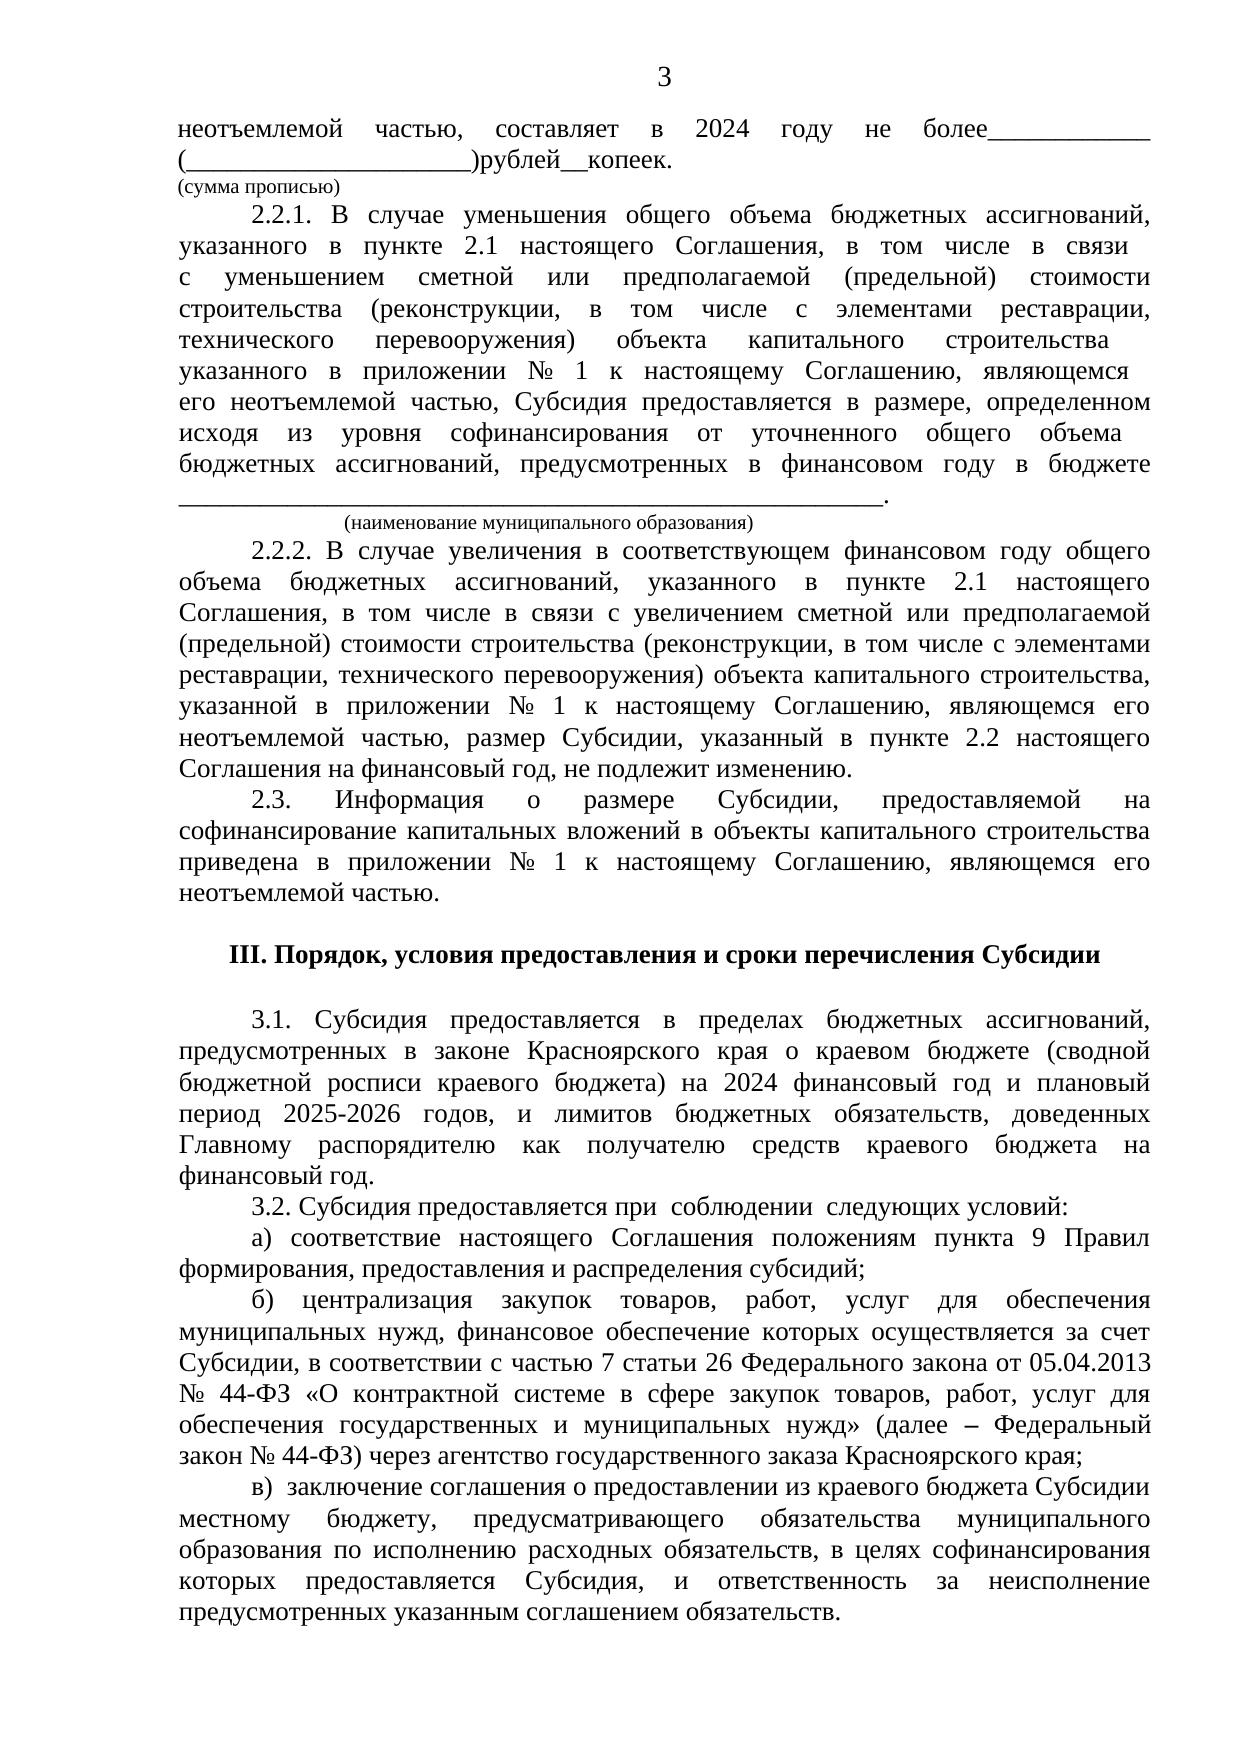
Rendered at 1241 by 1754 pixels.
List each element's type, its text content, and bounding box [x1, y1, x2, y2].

text б) централизация закупок товаров, работ, услуг для обеспечения муниципальных нужд, финансовое обеспечение которых осуществляется за счет Субсидии, в соответствии с частью 7 статьи 26 Федерального закона от 05.04.2013 № 44-ФЗ «О контрактной системе в сфере закупок товаров, работ, услуг для обеспечения государственных и муниципальных нужд» (далее – Федеральный закон № 44-ФЗ) через агентство государственного заказа Красноярского края; [179, 1284, 1152, 1471]
text 3.2. Субсидия предоставляется при соблюдении следующих условий: [179, 1190, 1152, 1221]
text (наименование муниципального образования) [177, 510, 1152, 534]
text в) заключение соглашения о предоставлении из краевого бюджета Субсидии местному бюджету, предусматривающего обязательства муниципального образования по исполнению расходных обязательств, в целях софинансирования которых предоставляется Субсидия, и ответственность за неисполнение предусмотренных указанным соглашением обязательств. [179, 1471, 1152, 1626]
text III. Порядок, условия предоставления и сроки перечисления Субсидии [179, 939, 1152, 970]
text 3.1. Субсидия предоставляется в пределах бюджетных ассигнований, предусмотренных в законе Красноярского края о краевом бюджете (сводной бюджетной росписи краевого бюджета) на 2024 финансовый год и плановый период 2025-2026 годов, и лимитов бюджетных обязательств, доведенных Главному распорядителю как получателю средств краевого бюджета на финансовый год. [179, 1003, 1152, 1190]
text 2.3. Информация о размере Субсидии, предоставляемой на софинансирование капитальных вложений в объекты капитального строительства приведена в приложении № 1 к настоящему Соглашению, являющемся его неотъемлемой частью. [179, 783, 1152, 907]
text 2.2.2. В случае увеличения в соответствующем финансовом году общего объема бюджетных ассигнований, указанного в пункте 2.1 настоящего Соглашения, в том числе в связи с увеличением сметной или предполагаемой (предельной) стоимости строительства (реконструкции, в том числе с элементами реставрации, технического перевооружения) объекта капитального строительства, указанной в приложении № 1 к настоящему Соглашению, являющемся его неотъемлемой частью, размер Субсидии, указанный в пункте 2.2 настоящего Соглашения на финансовый год, не подлежит изменению. [179, 534, 1152, 783]
text а) соответствие настоящего Соглашения положениям пункта 9 Правил формирования, предоставления и распределения субсидий; [179, 1221, 1152, 1284]
text 2.2.1. В случае уменьшения общего объема бюджетных ассигнований, указанного в пункте 2.1 настоящего Соглашения, в том числе в связи с уменьшением сметной или предполагаемой (предельной) стоимости строительства (реконструкции, в том числе с элементами реставрации, технического перевооружения) объекта капитального строительства указанного в приложении № 1 к настоящему Соглашению, являющемся его неотъемлемой частью, Субсидия предоставляется в размере, определенном исходя из уровня софинансирования от уточненного общего объема бюджетных ассигнований, предусмотренных в финансовом году в бюджете ____________________________________________________. [179, 198, 1152, 510]
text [177, 112, 1152, 198]
